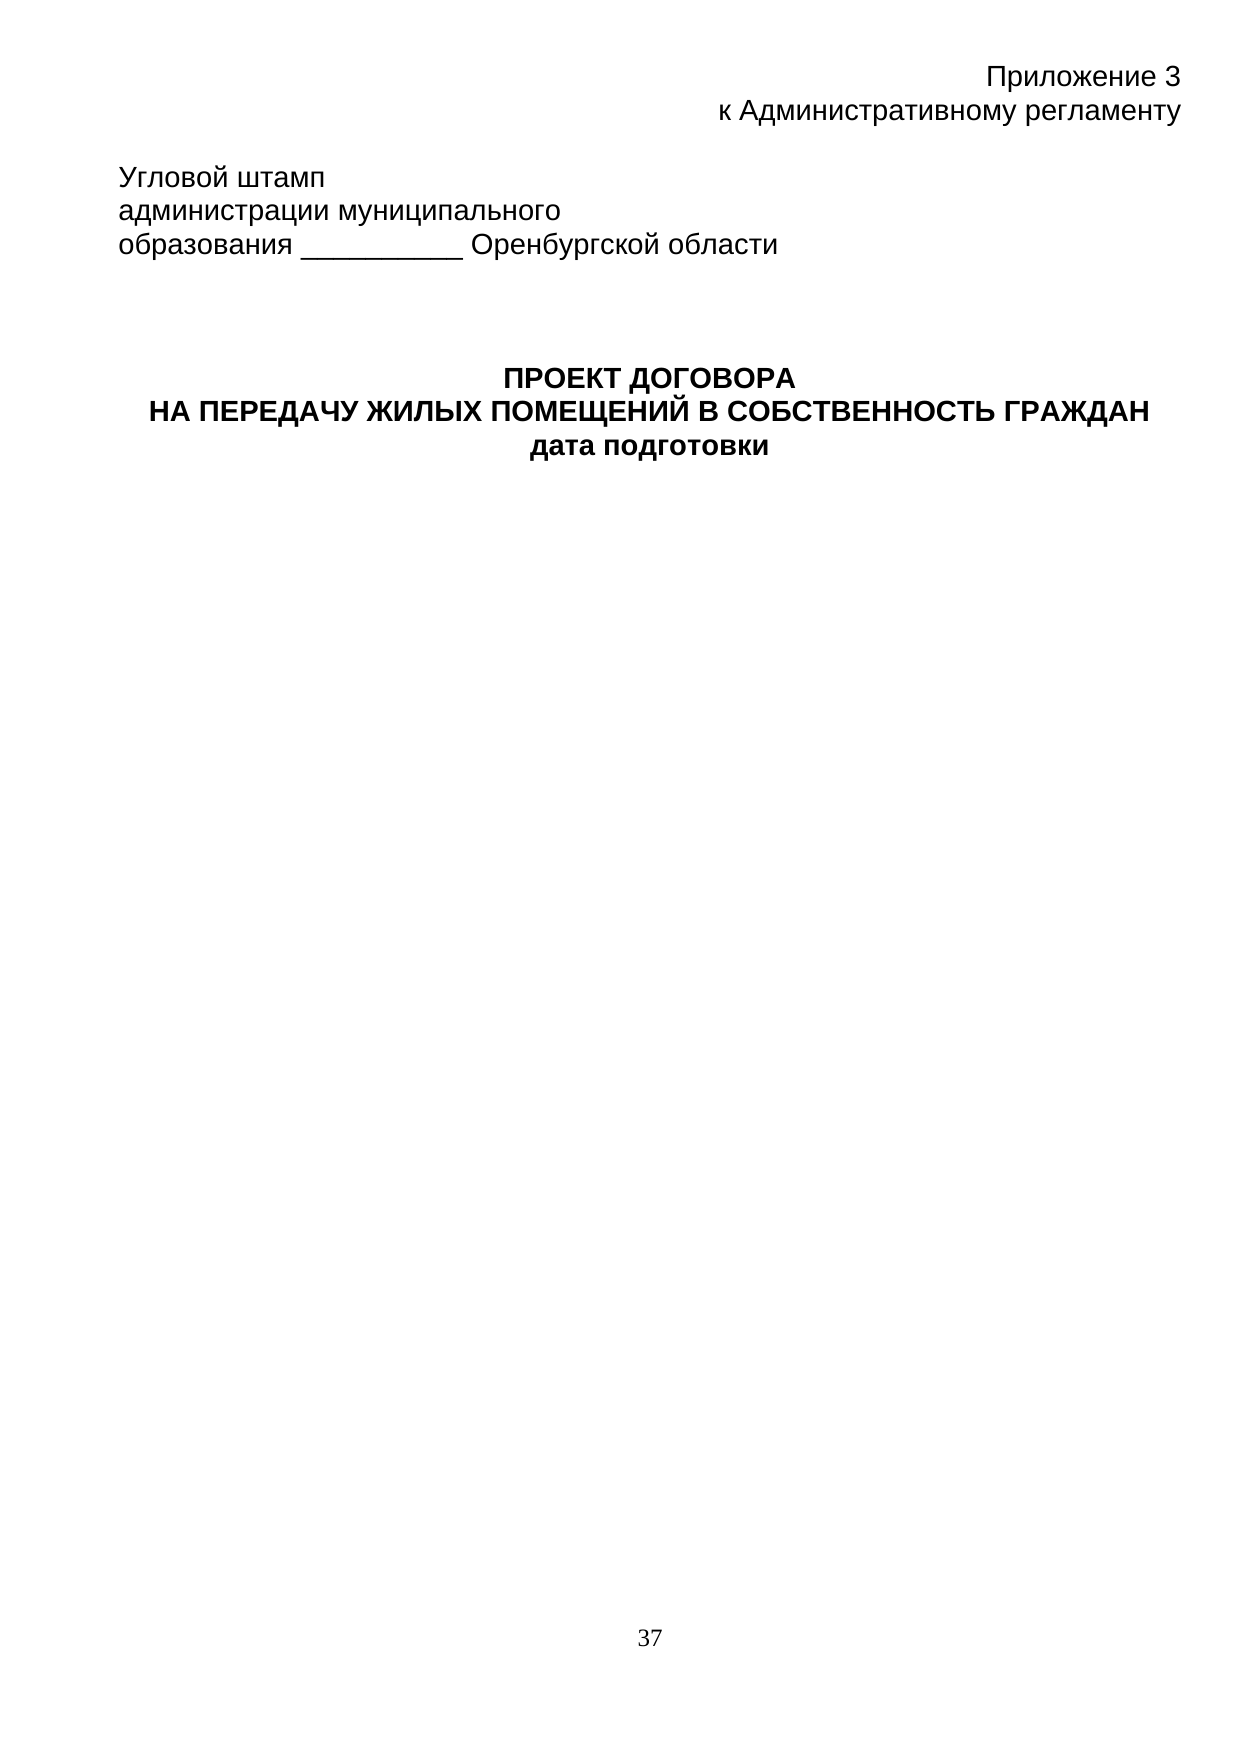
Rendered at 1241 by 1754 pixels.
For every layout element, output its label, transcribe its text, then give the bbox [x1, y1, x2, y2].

text к Административному регламенту [118, 93, 1181, 126]
text дата подготовки [118, 428, 1181, 462]
text администрации муниципального [118, 193, 1181, 227]
text ПРОЕКТ ДОГОВОРА [118, 361, 1181, 394]
text НА ПЕРЕДАЧУ ЖИЛЫХ ПОМЕЩЕНИЙ В СОБСТВЕННОСТЬ ГРАЖДАН [118, 394, 1181, 428]
text Приложение 3 [118, 59, 1181, 93]
text Угловой штамп [118, 160, 1181, 193]
text образования __________ Оренбургской области [118, 227, 1181, 260]
